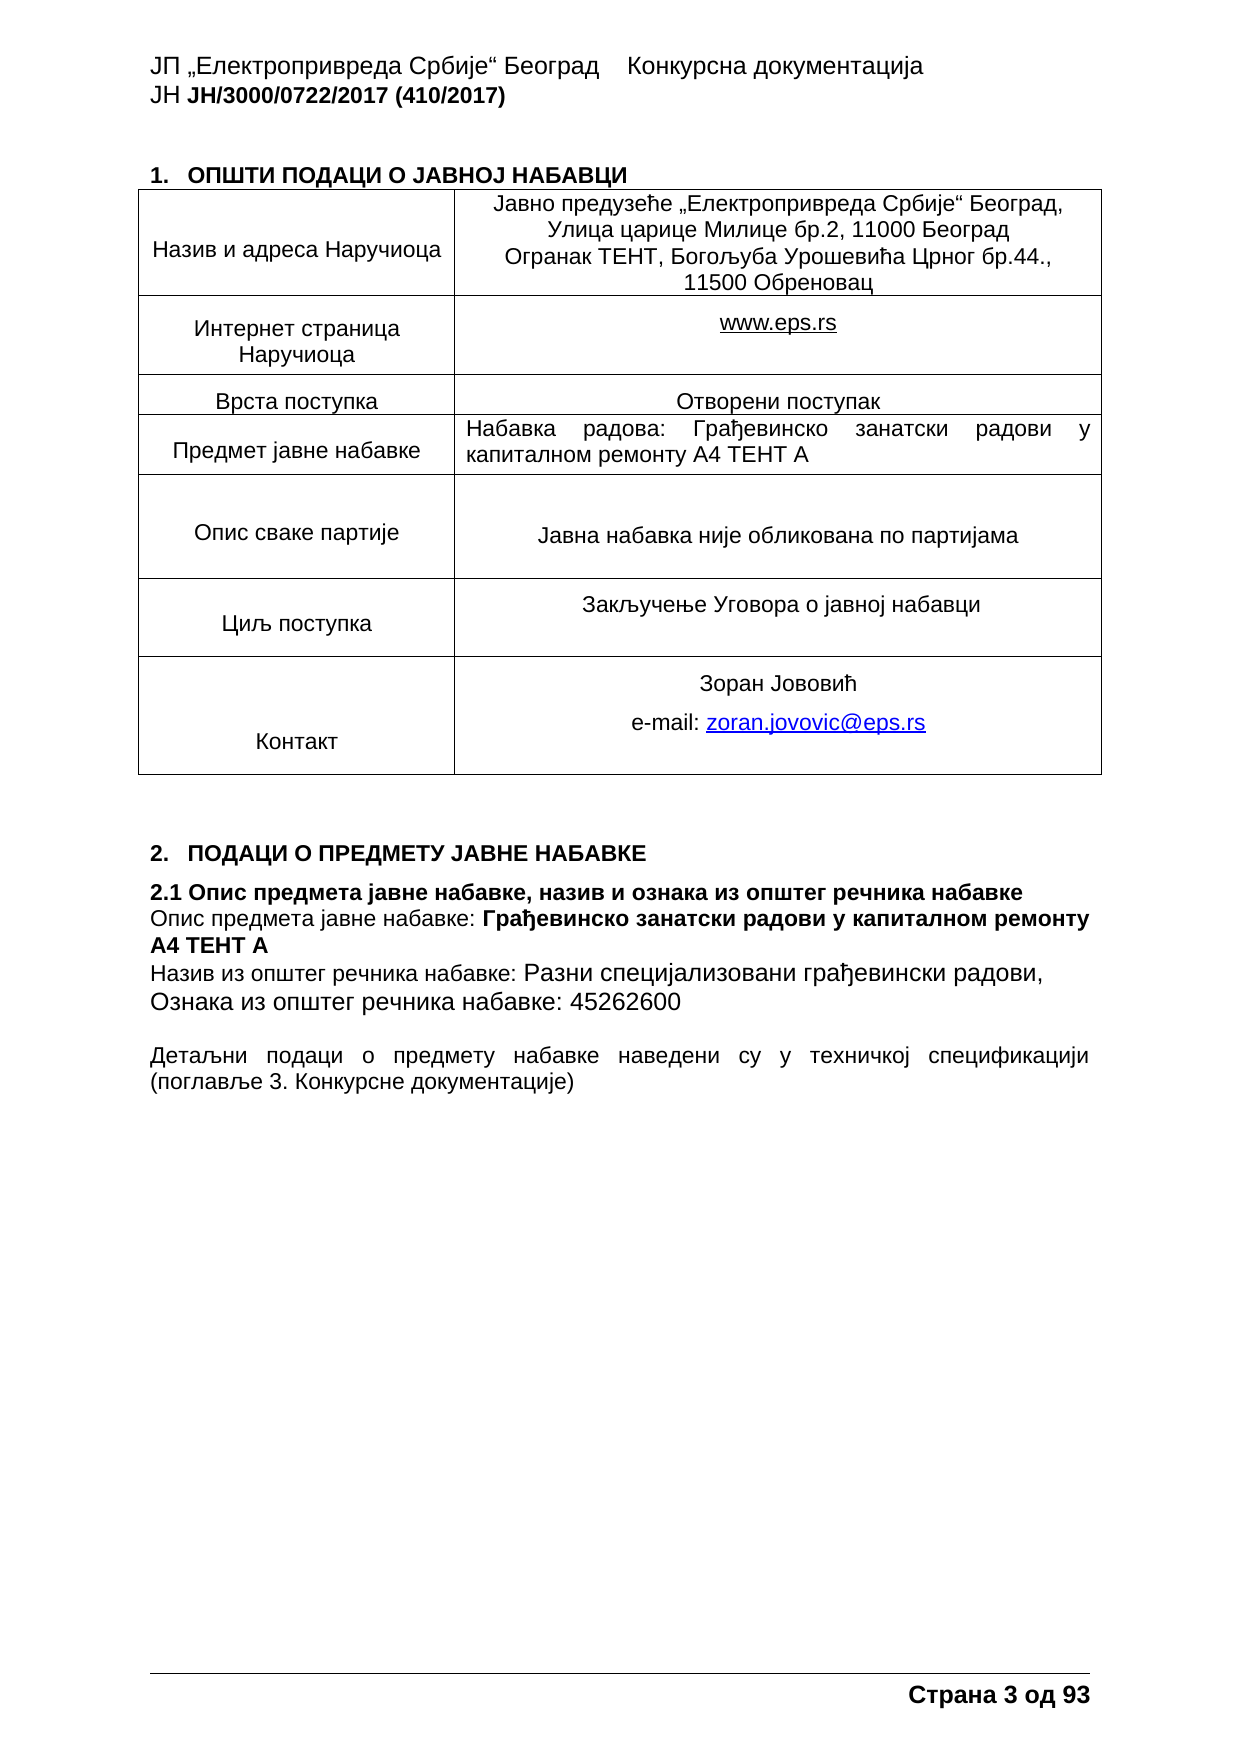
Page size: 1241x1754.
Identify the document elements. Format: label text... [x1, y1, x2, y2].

table_cell Закључење Уговора о јавној набавци [455, 579, 1101, 656]
subtitle ОПШТИ ПОДАЦИ О ЈАВНОЈ НАБАВЦИ [150, 162, 1090, 189]
table_cell Опис сваке партије [139, 475, 454, 577]
table_cell Предмет јавне набавке [139, 415, 454, 474]
table_cell Зоран Јововић e-mail: zoran.jovovic@eps.rs [455, 657, 1101, 774]
table_header Јавно предузеће „Електропривреда Србије“ Београд, Улица царице Милице бр.2, 11000 Београд Огранак ТЕНТ, Богољуба Урошевића Црног бр.44., 11500 Обреновац [455, 190, 1101, 295]
table_cell Jавна набавка није обликована по партијама [455, 475, 1101, 577]
table_cell Врста поступка [139, 375, 454, 414]
table_cell Интернет страница Наручиоца [139, 296, 454, 374]
text Назив из општег речника набавке: Разни специјализовани грађевински радови, [150, 958, 1090, 987]
table_cell Отворени поступак [455, 375, 1101, 414]
table_cell Циљ поступка [139, 579, 454, 656]
text Опис предмета јавне набавке: Грађевинско занатски радови у капиталном ремонту А4 ТЕНТ А [150, 905, 1090, 958]
table_header Назив и адреса Наручиоца [139, 190, 454, 295]
text Детаљни подаци о предмету набавке наведени су у техничкој спецификацији (поглавље 3. Конкурсне документације) [150, 1042, 1090, 1094]
table_cell Набавка радова: Грађевинско занатски радови у капиталном ремонту А4 ТЕНТ А [455, 415, 1101, 474]
table_cell www.eps.rs [455, 296, 1101, 374]
subtitle 2.1 Опис предмета јавне набавке, назив и ознака из општег речника набавке [150, 879, 1090, 905]
subtitle ПОДАЦИ О ПРЕДМЕТУ ЈАВНЕ НАБАВКЕ [150, 840, 1090, 866]
table_cell Контакт [139, 657, 454, 774]
text Ознака из општег речника набавке: 45262600 [150, 987, 1090, 1016]
